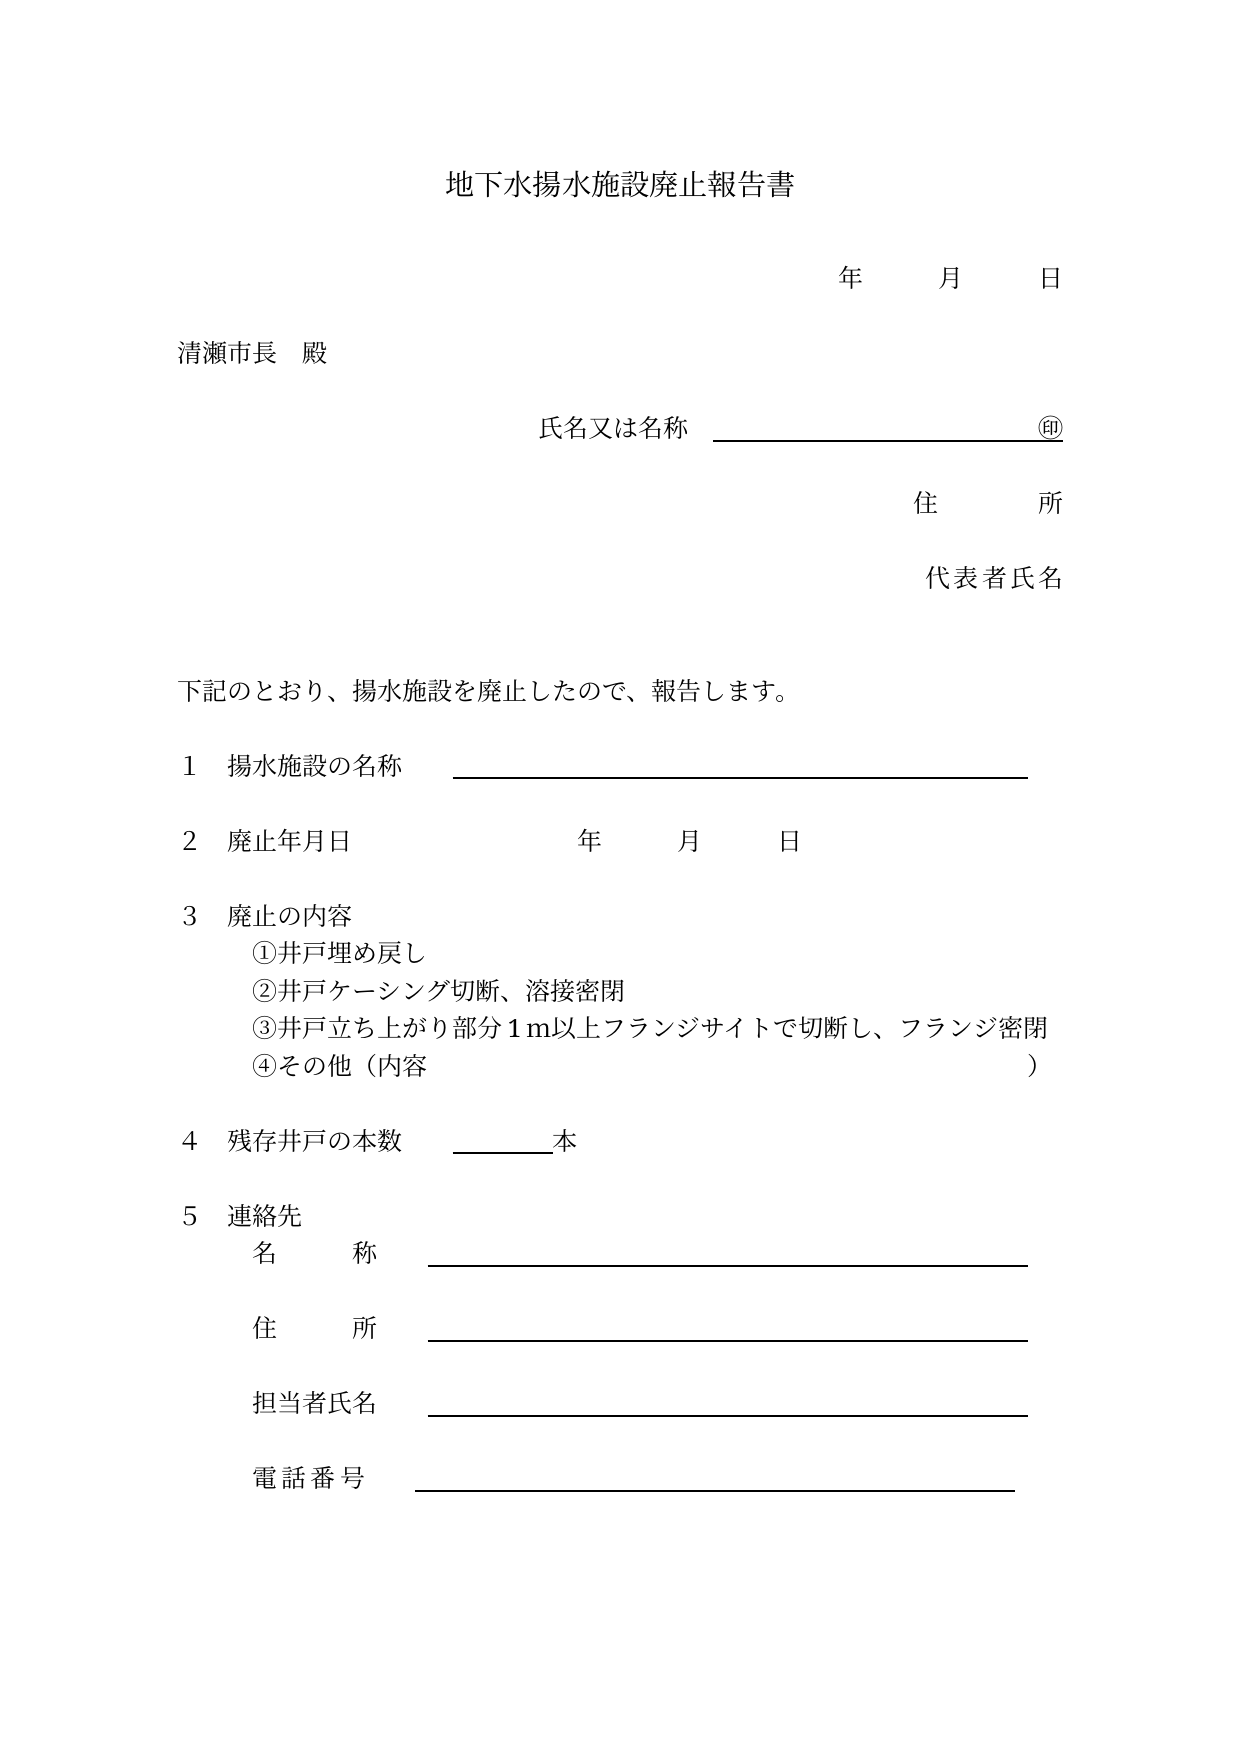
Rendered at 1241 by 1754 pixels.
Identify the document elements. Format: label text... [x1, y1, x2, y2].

text ②井戸ケーシング切断、溶接密閉 [177, 971, 1063, 1008]
text 氏名又は名称 ㊞ [177, 408, 1063, 446]
text ①井戸埋め戻し [177, 933, 1063, 971]
text 清瀬市長 殿 [177, 333, 1063, 371]
text ２ 廃止年月日 年 月 日 [177, 821, 1063, 858]
text ④その他（内容 ） [177, 1046, 1063, 1083]
text 住 所 [177, 1308, 1063, 1346]
text １ 揚水施設の名称 [177, 746, 1063, 783]
text 下記のとおり、揚水施設を廃止したので、報告します。 [177, 671, 1063, 708]
text 住 所 [177, 483, 1063, 521]
text 電話番号 [177, 1458, 1063, 1496]
text 名 称 [177, 1233, 1063, 1271]
text 年 月 日 [177, 258, 1063, 296]
text 担当者氏名 [177, 1383, 1063, 1421]
text 代表者氏名 [177, 558, 1063, 596]
text ４ 残存井戸の本数 本 [177, 1121, 1063, 1158]
text ５ 連絡先 [177, 1196, 1063, 1233]
text ③井戸立ち上がり部分1ｍ以上フランジサイトで切断し、フランジ密閉 [177, 1008, 1063, 1046]
text 地下水揚水施設廃止報告書 [177, 146, 1063, 221]
text ３ 廃止の内容 [177, 896, 1063, 933]
